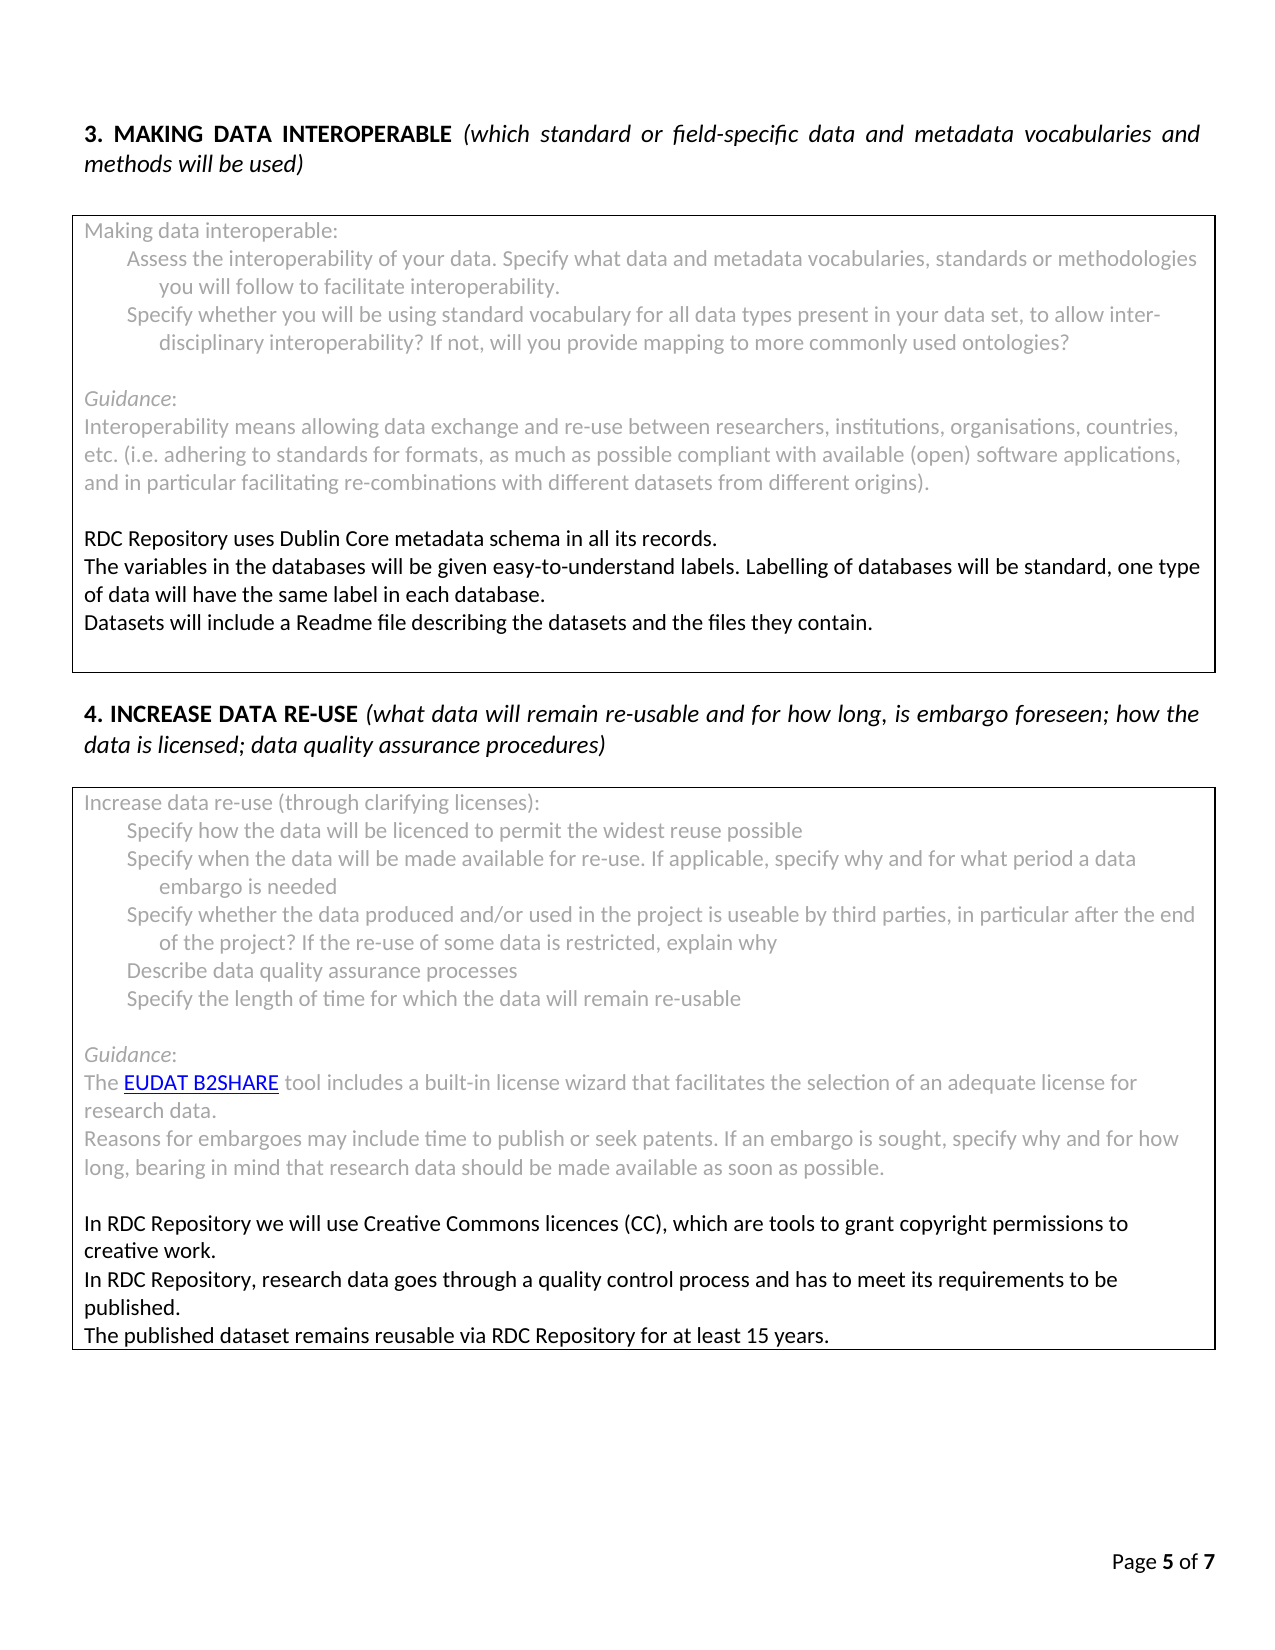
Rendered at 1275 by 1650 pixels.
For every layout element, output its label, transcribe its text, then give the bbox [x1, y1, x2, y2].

table_header 4. INCREASE DATA RE-USE (what data will remain re-usable and for how long, is embargo foreseen; how the data is licensed; data quality assurance procedures) [73, 698, 1215, 787]
table_cell Increase data re-use (through clarifying licenses): Specify how the data will be licenced to permit the widest reuse possible Specify when the data will be made available for re-use. If applicable, specify why and for what period a data embargo is needed Specify whether the data produced and/or used in the project is useable by third parties, in particular after the end of the project? If the re-use of some data is restricted, explain why Describe data quality assurance processes Specify the length of time for which the data will remain re-usable Guidance: The EUDAT B2SHARE tool includes a built-in license wizard that facilitates the selection of an adequate license for research data. Reasons for embargoes may include time to publish or seek patents. If an embargo is sought, specify why and for how long, bearing in mind that research data should be made available as soon as possible. In RDC Repository we will use Creative Commons licences (CC), which are tools to grant copyright permissions to creative work. In RDC Repository, research data goes through a quality control process and has to meet its requirements to be published. The published dataset remains reusable via RDC Repository for at least 15 years. [73, 788, 1214, 1349]
table_cell Making data interoperable: Assess the interoperability of your data. Specify what data and metadata vocabularies, standards or methodologies you will follow to facilitate interoperability. Specify whether you will be using standard vocabulary for all data types present in your data set, to allow inter-disciplinary interoperability? If not, will you provide mapping to more commonly used ontologies? Guidance: Interoperability means allowing data exchange and re-use between researchers, institutions, organisations, countries, etc. (i.e. adhering to standards for formats, as much as possible compliant with available (open) software applications, and in particular facilitating re-combinations with different datasets from different origins). RDC Repository uses Dublin Core metadata schema in all its records. The variables in the databases will be given easy-to-understand labels. Labelling of databases will be standard, one type of data will have the same label in each database. Datasets will include a Readme file describing the datasets and the files they contain. [73, 216, 1214, 672]
table_header 3. MAKING DATA INTEROPERABLE (which standard or field-specific data and metadata vocabularies and methods will be used) [73, 118, 1215, 215]
